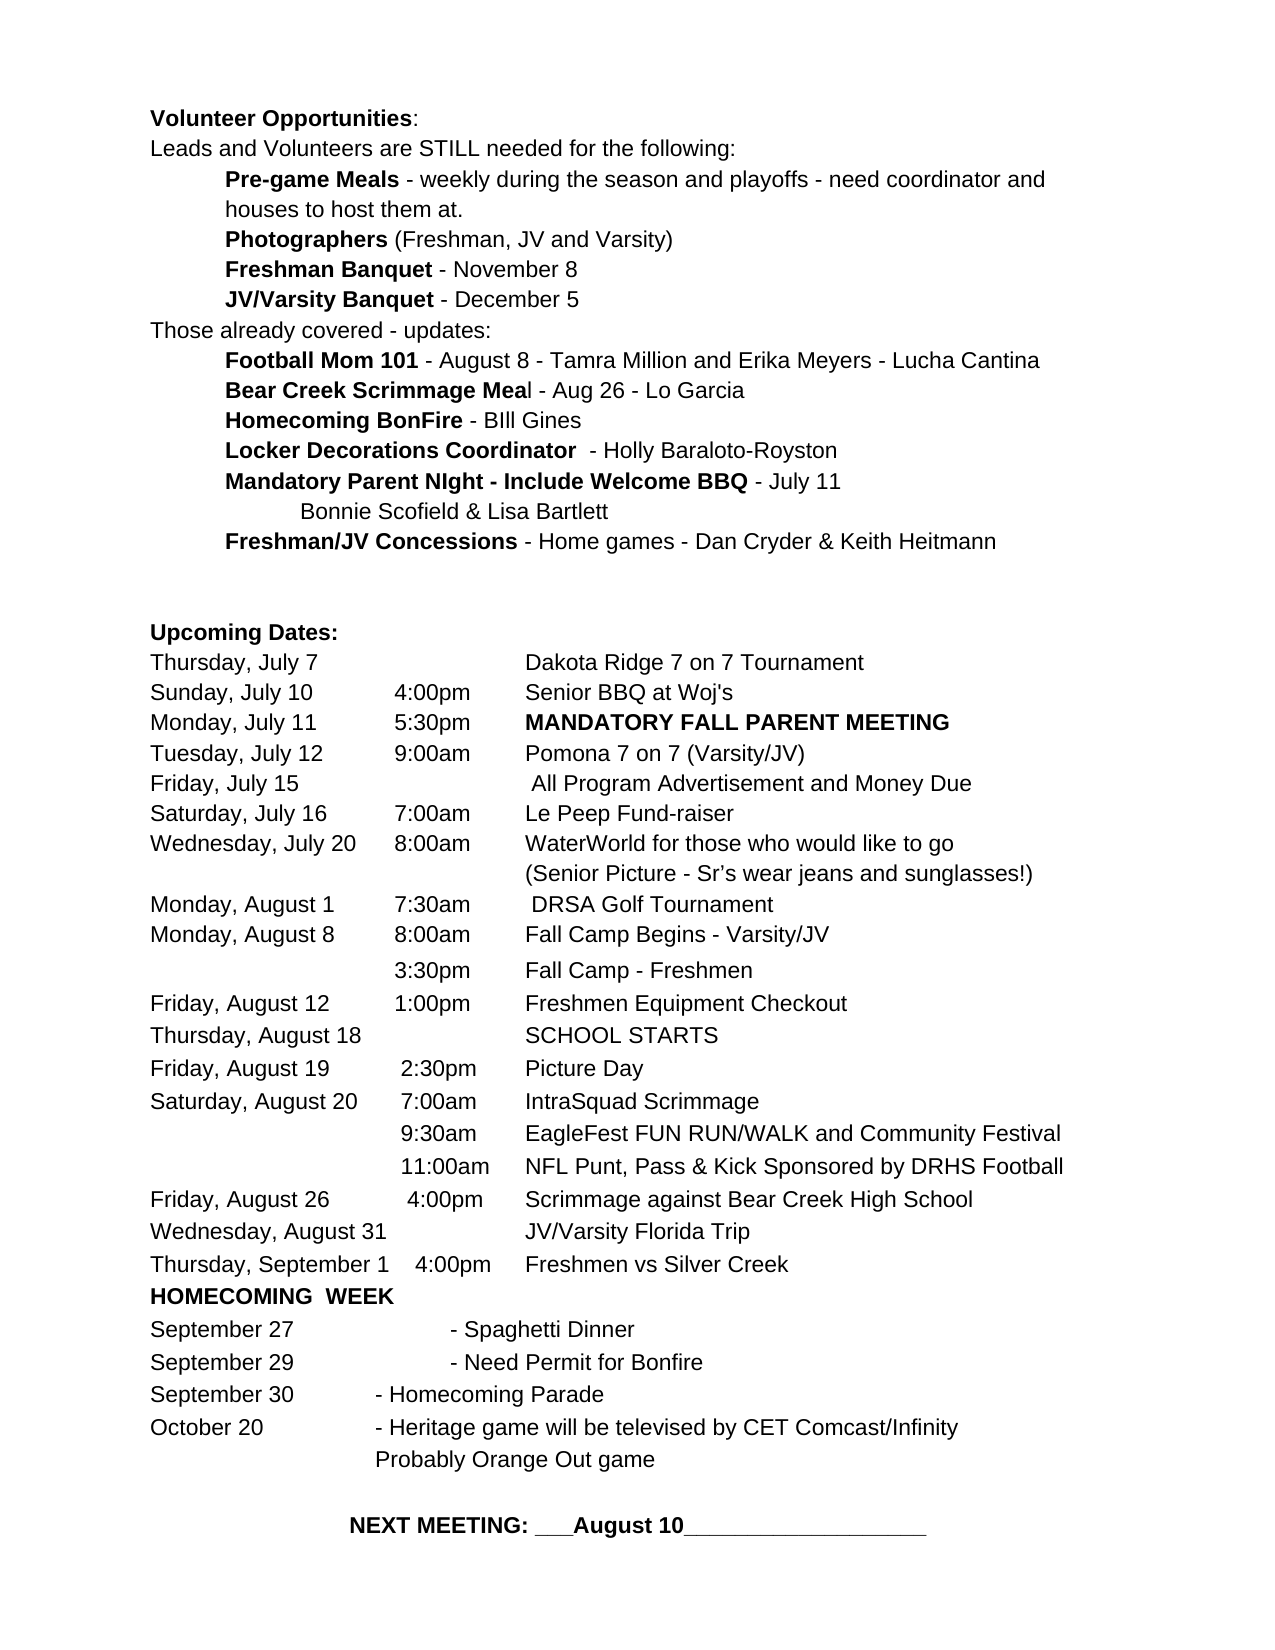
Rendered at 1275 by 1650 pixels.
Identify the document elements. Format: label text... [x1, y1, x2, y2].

text Football Mom 101 - August 8 - Tamra Million and Erika Meyers - Lucha Cantina [225, 347, 1125, 373]
text Saturday, July 16 7:00am Le Peep Fund-raiser [150, 800, 1125, 826]
text Those already covered - updates: [150, 317, 1125, 343]
text Monday, August 8 8:00am Fall Camp Begins - Varsity/JV [150, 921, 1125, 947]
text Homecoming BonFire - BIll Gines [150, 407, 1125, 434]
text NEXT MEETING: ___August 10___________________ [150, 1512, 1125, 1538]
text Sunday, July 10 4:00pm Senior BBQ at Woj's [150, 679, 1125, 706]
text Thursday, July 7 Dakota Ridge 7 on 7 Tournament [150, 649, 1125, 675]
text Pre-game Meals - weekly during the season and playoffs - need coordinator and houses to host them at. [225, 166, 1125, 222]
text Mandatory Parent NIght - Include Welcome BBQ - July 11 Bonnie Scofield & Lisa Bartlett [150, 468, 1125, 524]
text Saturday, August 20 7:00am IntraSquad Scrimmage [150, 1088, 1102, 1114]
text Friday, August 12 1:00pm Freshmen Equipment Checkout [150, 990, 1102, 1016]
text 9:30am EagleFest FUN RUN/WALK and Community Festival [323, 1120, 1102, 1147]
text Freshman/JV Concessions - Home games - Dan Cryder & Keith Heitmann [150, 528, 1125, 554]
text Bear Creek Scrimmage Meal - Aug 26 - Lo Garcia [150, 377, 1125, 403]
text September 30 - Homecoming Parade [150, 1381, 1102, 1407]
text Wednesday, August 31 JV/Varsity Florida Trip [150, 1218, 1102, 1244]
text October 20 - Heritage game will be televised by CET Comcast/Infinity [150, 1414, 1102, 1440]
text Friday, July 15 All Program Advertisement and Money Due [150, 770, 1125, 796]
text Friday, August 19 2:30pm Picture Day [150, 1055, 1102, 1081]
text (Senior Picture - Sr’s wear jeans and sunglasses!) [150, 860, 1125, 887]
text Volunteer Opportunities: [150, 105, 1125, 132]
text Thursday, August 18 SCHOOL STARTS [150, 1022, 1102, 1049]
text Probably Orange Out game [150, 1446, 1102, 1473]
text 3:30pm Fall Camp - Freshmen [323, 957, 1102, 984]
text Monday, July 11 5:30pm MANDATORY FALL PARENT MEETING [150, 709, 1125, 736]
text JV/Varsity Banquet - December 5 [150, 286, 1125, 313]
text Thursday, September 1 4:00pm Freshmen vs Silver Creek [150, 1251, 1102, 1277]
text September 29 - Need Permit for Bonfire [150, 1348, 1102, 1375]
text 11:00am NFL Punt, Pass & Kick Sponsored by DRHS Football [323, 1153, 1102, 1179]
text Tuesday, July 12 9:00am Pomona 7 on 7 (Varsity/JV) [150, 739, 1125, 766]
text Monday, August 1 7:30am DRSA Golf Tournament [150, 891, 1125, 917]
text Leads and Volunteers are STILL needed for the following: [150, 135, 1125, 162]
text HOMECOMING WEEK [150, 1283, 1102, 1310]
text September 27 - Spaghetti Dinner [150, 1316, 1102, 1342]
text Upcoming Dates: [150, 619, 1125, 645]
text Freshman Banquet - November 8 [150, 256, 1125, 283]
text Friday, August 26 4:00pm Scrimmage against Bear Creek High School [150, 1186, 1102, 1212]
text Photographers (Freshman, JV and Varsity) [150, 226, 1125, 252]
text Wednesday, July 20 8:00am WaterWorld for those who would like to go [150, 830, 1125, 857]
text Locker Decorations Coordinator - Holly Baraloto-Royston [150, 437, 1125, 464]
